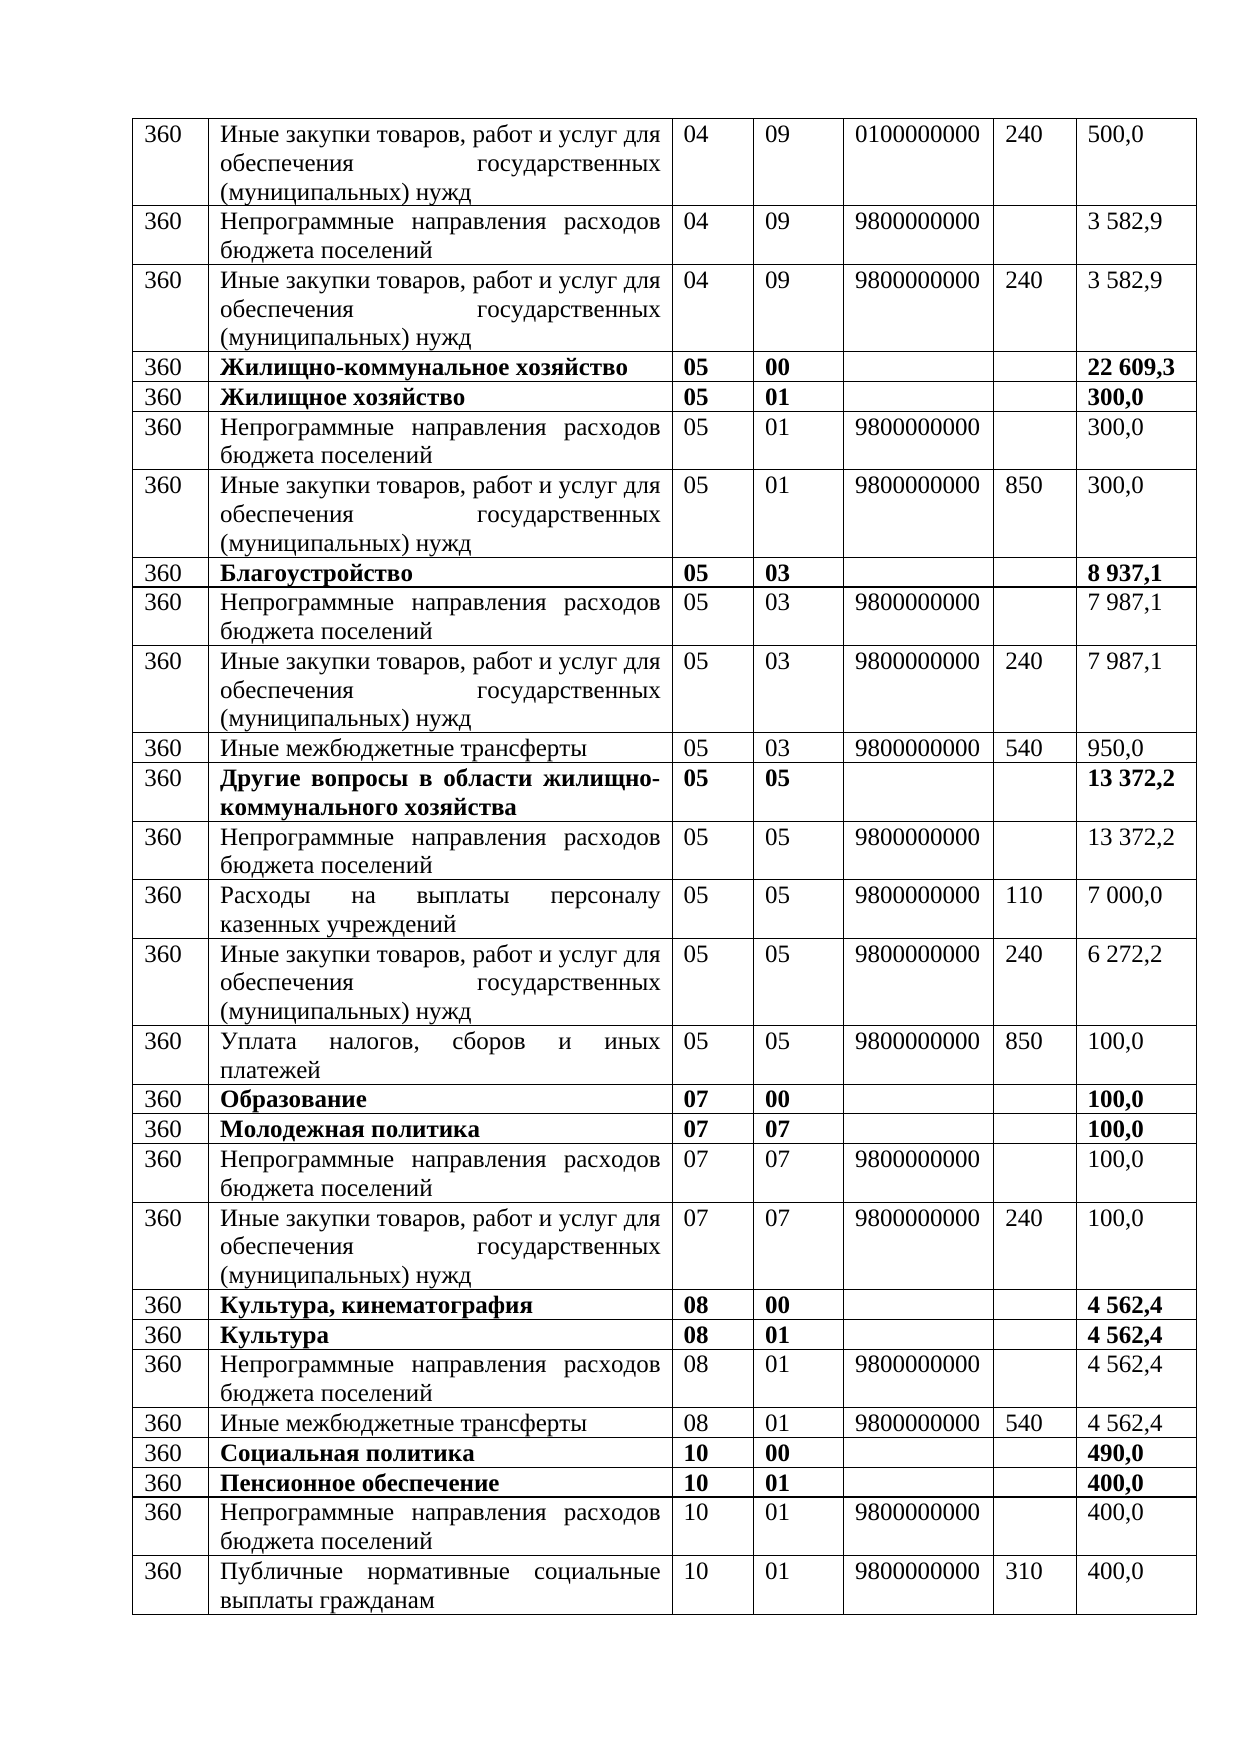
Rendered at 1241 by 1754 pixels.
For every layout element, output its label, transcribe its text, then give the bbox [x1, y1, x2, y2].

table_cell 4 562,4 [1077, 1408, 1196, 1437]
table_cell 850 [994, 1026, 1076, 1083]
table_cell 4 562,4 [1077, 1290, 1196, 1319]
table_cell 01 [754, 412, 843, 469]
table_cell [844, 1468, 993, 1496]
table_cell Непрограммные направления расходов бюджета поселений [209, 1144, 672, 1202]
table_cell 01 [754, 1350, 843, 1407]
table_cell 03 [754, 733, 843, 762]
table_cell 360 [133, 1468, 208, 1496]
table_cell 9800000000 [844, 206, 993, 264]
table_cell [994, 1144, 1076, 1202]
table_cell 9800000000 [844, 1556, 993, 1613]
table_cell 360 [133, 763, 208, 821]
table_cell 10 [673, 1498, 753, 1555]
table_cell [994, 1438, 1076, 1467]
table_cell 7 987,1 [1077, 646, 1196, 732]
table_cell 00 [754, 1438, 843, 1467]
table_cell Непрограммные направления расходов бюджета поселений [209, 206, 672, 264]
table_cell 360 [133, 1114, 208, 1143]
table_cell 04 [673, 265, 753, 351]
table_cell 400,0 [1077, 1498, 1196, 1555]
table_cell 07 [754, 1114, 843, 1143]
table_cell 07 [754, 1144, 843, 1202]
table_cell 360 [133, 1085, 208, 1113]
table_cell [994, 1350, 1076, 1407]
table_cell [994, 1290, 1076, 1319]
table_cell 360 [133, 646, 208, 732]
table_cell 01 [754, 1408, 843, 1437]
table_cell Молодежная политика [209, 1114, 672, 1143]
table_cell 110 [994, 880, 1076, 938]
table_cell 00 [754, 1290, 843, 1319]
table_cell 9800000000 [844, 822, 993, 879]
table_cell 03 [754, 646, 843, 732]
table_cell 100,0 [1077, 1085, 1196, 1113]
table_cell 05 [673, 470, 753, 557]
table_cell 9800000000 [844, 1203, 993, 1289]
table_cell 950,0 [1077, 733, 1196, 762]
table_cell 9800000000 [844, 588, 993, 645]
table_cell 360 [133, 470, 208, 557]
table_cell 05 [754, 763, 843, 821]
table_cell 360 [133, 1026, 208, 1083]
table_cell 01 [754, 382, 843, 411]
table_cell [994, 822, 1076, 879]
table_cell 09 [754, 119, 843, 205]
table_cell 400,0 [1077, 1468, 1196, 1496]
table_cell [994, 1085, 1076, 1113]
table_cell 07 [673, 1085, 753, 1113]
table_cell 08 [673, 1320, 753, 1348]
table_cell [844, 1085, 993, 1113]
table_cell 9800000000 [844, 1350, 993, 1407]
table_cell 05 [673, 733, 753, 762]
table_cell 07 [754, 1203, 843, 1289]
table_cell Иные закупки товаров, работ и услуг для обеспечения государственных (муниципальных) нужд [209, 1203, 672, 1289]
table_cell Иные закупки товаров, работ и услуг для обеспечения государственных (муниципальных) нужд [209, 265, 672, 351]
table_cell 10 [673, 1468, 753, 1496]
table_cell 05 [673, 382, 753, 411]
table_cell 03 [754, 588, 843, 645]
table_cell Непрограммные направления расходов бюджета поселений [209, 412, 672, 469]
table_cell 13 372,2 [1077, 822, 1196, 879]
table_cell 05 [673, 939, 753, 1025]
table_cell 07 [673, 1114, 753, 1143]
table_cell 13 372,2 [1077, 763, 1196, 821]
table_cell 01 [754, 1498, 843, 1555]
table_cell 08 [673, 1290, 753, 1319]
table_cell [994, 588, 1076, 645]
table_cell 4 562,4 [1077, 1320, 1196, 1348]
table_cell 540 [994, 1408, 1076, 1437]
table_cell 360 [133, 822, 208, 879]
table_cell 3 582,9 [1077, 206, 1196, 264]
table_cell 360 [133, 880, 208, 938]
table_cell 100,0 [1077, 1026, 1196, 1083]
table_cell 360 [133, 1438, 208, 1467]
table_cell 240 [994, 265, 1076, 351]
table_cell 360 [133, 119, 208, 205]
table_cell 9800000000 [844, 733, 993, 762]
table_cell 10 [673, 1438, 753, 1467]
table_cell [844, 558, 993, 586]
table_cell Уплата налогов, сборов и иных платежей [209, 1026, 672, 1083]
table_cell 04 [673, 119, 753, 205]
table_cell [844, 352, 993, 381]
table_cell 9800000000 [844, 646, 993, 732]
table_cell Благоустройство [209, 558, 672, 586]
table_cell 05 [673, 558, 753, 586]
table_cell 05 [673, 763, 753, 821]
table_cell Культура [209, 1320, 672, 1348]
table_cell 01 [754, 1320, 843, 1348]
table_cell 8 937,1 [1077, 558, 1196, 586]
table_cell Другие вопросы в области жилищно-коммунального хозяйства [209, 763, 672, 821]
table_cell 05 [673, 588, 753, 645]
table_cell 400,0 [1077, 1556, 1196, 1613]
table_cell Социальная политика [209, 1438, 672, 1467]
table_cell 100,0 [1077, 1203, 1196, 1289]
table_cell 360 [133, 1498, 208, 1555]
table_cell 360 [133, 412, 208, 469]
table_cell 100,0 [1077, 1144, 1196, 1202]
table_cell 10 [673, 1556, 753, 1613]
table_cell 300,0 [1077, 412, 1196, 469]
table_cell Пенсионное обеспечение [209, 1468, 672, 1496]
table_cell 01 [754, 1468, 843, 1496]
table_cell 05 [673, 822, 753, 879]
table_cell [994, 412, 1076, 469]
table_cell 9800000000 [844, 1408, 993, 1437]
table_cell 05 [673, 646, 753, 732]
table_cell 9800000000 [844, 1026, 993, 1083]
table_cell 540 [994, 733, 1076, 762]
table_cell Жилищное хозяйство [209, 382, 672, 411]
table_cell 22 609,3 [1077, 352, 1196, 381]
table_cell 09 [754, 206, 843, 264]
table_cell Иные закупки товаров, работ и услуг для обеспечения государственных (муниципальных) нужд [209, 119, 672, 205]
table_cell [994, 1468, 1076, 1496]
table_cell Иные межбюджетные трансферты [209, 1408, 672, 1437]
table_cell 05 [673, 880, 753, 938]
table_cell 05 [754, 880, 843, 938]
table_cell Образование [209, 1085, 672, 1113]
table_cell [844, 1320, 993, 1348]
table_cell 360 [133, 588, 208, 645]
table_cell [994, 206, 1076, 264]
table_cell Жилищно-коммунальное хозяйство [209, 352, 672, 381]
table_cell 240 [994, 119, 1076, 205]
table_cell 360 [133, 1203, 208, 1289]
table_cell Культура, кинематография [209, 1290, 672, 1319]
table_cell 05 [673, 1026, 753, 1083]
table_cell 05 [754, 1026, 843, 1083]
table_cell Иные межбюджетные трансферты [209, 733, 672, 762]
table_cell Непрограммные направления расходов бюджета поселений [209, 822, 672, 879]
table_cell 08 [673, 1350, 753, 1407]
table_cell 05 [754, 822, 843, 879]
table_cell 05 [754, 939, 843, 1025]
table_cell 3 582,9 [1077, 265, 1196, 351]
table_cell Публичные нормативные социальные выплаты гражданам [209, 1556, 672, 1613]
table_cell 360 [133, 733, 208, 762]
table_cell 360 [133, 382, 208, 411]
table_cell 360 [133, 265, 208, 351]
table_cell Иные закупки товаров, работ и услуг для обеспечения государственных (муниципальных) нужд [209, 646, 672, 732]
table_cell 05 [673, 352, 753, 381]
table_cell Непрограммные направления расходов бюджета поселений [209, 588, 672, 645]
table_cell 9800000000 [844, 1498, 993, 1555]
table_cell 300,0 [1077, 382, 1196, 411]
table_cell 00 [754, 1085, 843, 1113]
table_cell 240 [994, 646, 1076, 732]
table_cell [209, 1498, 672, 1555]
table_cell 240 [994, 939, 1076, 1025]
table_cell [994, 352, 1076, 381]
table_cell 04 [673, 206, 753, 264]
table_cell [844, 763, 993, 821]
table_cell [994, 1114, 1076, 1143]
table_cell 100,0 [1077, 1114, 1196, 1143]
table_cell 360 [133, 1290, 208, 1319]
table_cell 07 [673, 1144, 753, 1202]
table_cell [994, 558, 1076, 586]
table_cell 9800000000 [844, 265, 993, 351]
table_cell 360 [133, 558, 208, 586]
table_cell Иные закупки товаров, работ и услуг для обеспечения государственных (муниципальных) нужд [209, 939, 672, 1025]
table_cell 310 [994, 1556, 1076, 1613]
table_cell 300,0 [1077, 470, 1196, 557]
table_cell [994, 1498, 1076, 1555]
table_cell 7 000,0 [1077, 880, 1196, 938]
table_cell 500,0 [1077, 119, 1196, 205]
table_cell [844, 1290, 993, 1319]
table_cell 360 [133, 352, 208, 381]
table_cell 05 [673, 412, 753, 469]
table_cell [844, 1438, 993, 1467]
table_cell 490,0 [1077, 1438, 1196, 1467]
table_cell 9800000000 [844, 1144, 993, 1202]
table_cell 01 [754, 1556, 843, 1613]
table_cell 360 [133, 206, 208, 264]
table_cell 00 [754, 352, 843, 381]
table_cell 0100000000 [844, 119, 993, 205]
table_cell [844, 1114, 993, 1143]
table_cell 6 272,2 [1077, 939, 1196, 1025]
table_cell 9800000000 [844, 470, 993, 557]
table_cell 360 [133, 1144, 208, 1202]
table_cell 01 [754, 470, 843, 557]
table_cell [844, 382, 993, 411]
table_cell [994, 763, 1076, 821]
table_cell 360 [133, 939, 208, 1025]
table_cell 09 [754, 265, 843, 351]
table_cell 360 [133, 1556, 208, 1613]
table_cell Непрограммные направления расходов бюджета поселений [209, 1350, 672, 1407]
table_cell 240 [994, 1203, 1076, 1289]
table_cell 7 987,1 [1077, 588, 1196, 645]
table_cell 360 [133, 1320, 208, 1348]
table_cell Расходы на выплаты персоналу казенных учреждений [209, 880, 672, 938]
table_cell [994, 382, 1076, 411]
table_cell [994, 1320, 1076, 1348]
table_cell 9800000000 [844, 880, 993, 938]
table_cell 08 [673, 1408, 753, 1437]
table_cell 360 [133, 1350, 208, 1407]
table_cell 03 [754, 558, 843, 586]
table_cell 9800000000 [844, 412, 993, 469]
table_cell 360 [133, 1408, 208, 1437]
table_cell Иные закупки товаров, работ и услуг для обеспечения государственных (муниципальных) нужд [209, 470, 672, 557]
table_cell 850 [994, 470, 1076, 557]
table_cell 07 [673, 1203, 753, 1289]
table_cell 4 562,4 [1077, 1350, 1196, 1407]
table_cell 9800000000 [844, 939, 993, 1025]
